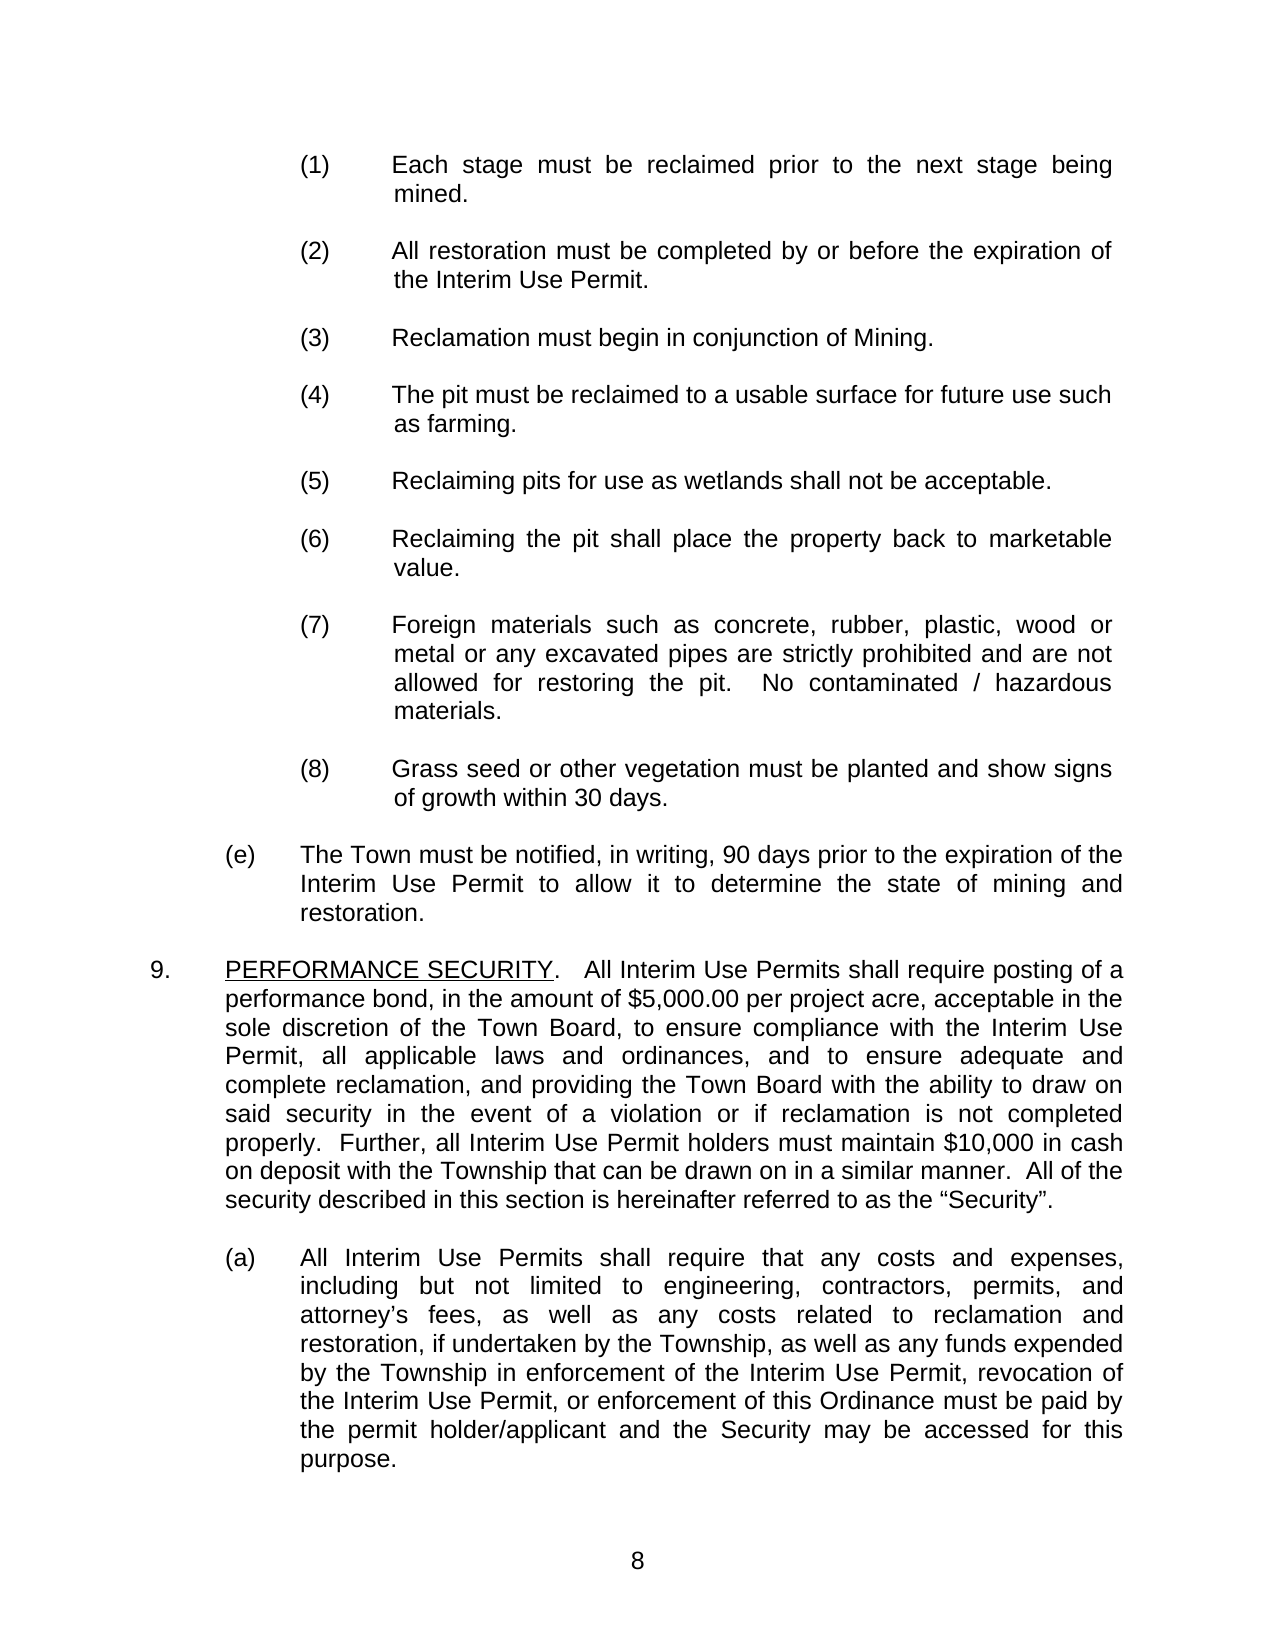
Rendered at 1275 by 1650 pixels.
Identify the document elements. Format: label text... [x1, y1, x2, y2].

list Reclaiming pits for use as wetlands shall not be acceptable. [300, 466, 1113, 495]
list All restoration must be completed by or before the expiration of the Interim Use Permit. [300, 236, 1113, 294]
list Each stage must be reclaimed prior to the next stage being mined. [300, 150, 1113, 207]
list Reclamation must begin in conjunction of Mining. [300, 322, 1113, 351]
text 9. PERFORMANCE SECURITY. All Interim Use Permits shall require posting of a performance bond, in the amount of $5,000.00 per project acre, acceptable in the sole discretion of the Town Board, to ensure compliance with the Interim Use Permit, all applicable laws and ordinances, and to ensure adequate and complete reclamation, and providing the Town Board with the ability to draw on said security in the event of a violation or if reclamation is not completed properly. Further, all Interim Use Permit holders must maintain $10,000 in cash on deposit with the Township that can be drawn on in a similar manner. All of the security described in this section is hereinafter referred to as the “Security”. [150, 955, 1125, 1214]
text (a) All Interim Use Permits shall require that any costs and expenses, including but not limited to engineering, contractors, permits, and attorney’s fees, as well as any costs related to reclamation and restoration, if undertaken by the Township, as well as any funds expended by the Township in enforcement of the Interim Use Permit, revocation of the Interim Use Permit, or enforcement of this Ordinance must be paid by the permit holder/applicant and the Security may be accessed for this purpose. [225, 1242, 1125, 1472]
list Reclaiming the pit shall place the property back to marketable value. [300, 524, 1113, 581]
list The pit must be reclaimed to a usable surface for future use such as farming. [300, 380, 1113, 437]
text (e) The Town must be notified, in writing, 90 days prior to the expiration of the Interim Use Permit to allow it to determine the state of mining and restoration. [225, 840, 1125, 926]
list Foreign materials such as concrete, rubber, plastic, wood or metal or any excavated pipes are strictly prohibited and are not allowed for restoring the pit. No contaminated / hazardous materials. [300, 610, 1113, 725]
list Grass seed or other vegetation must be planted and show signs of growth within 30 days. [300, 754, 1113, 811]
